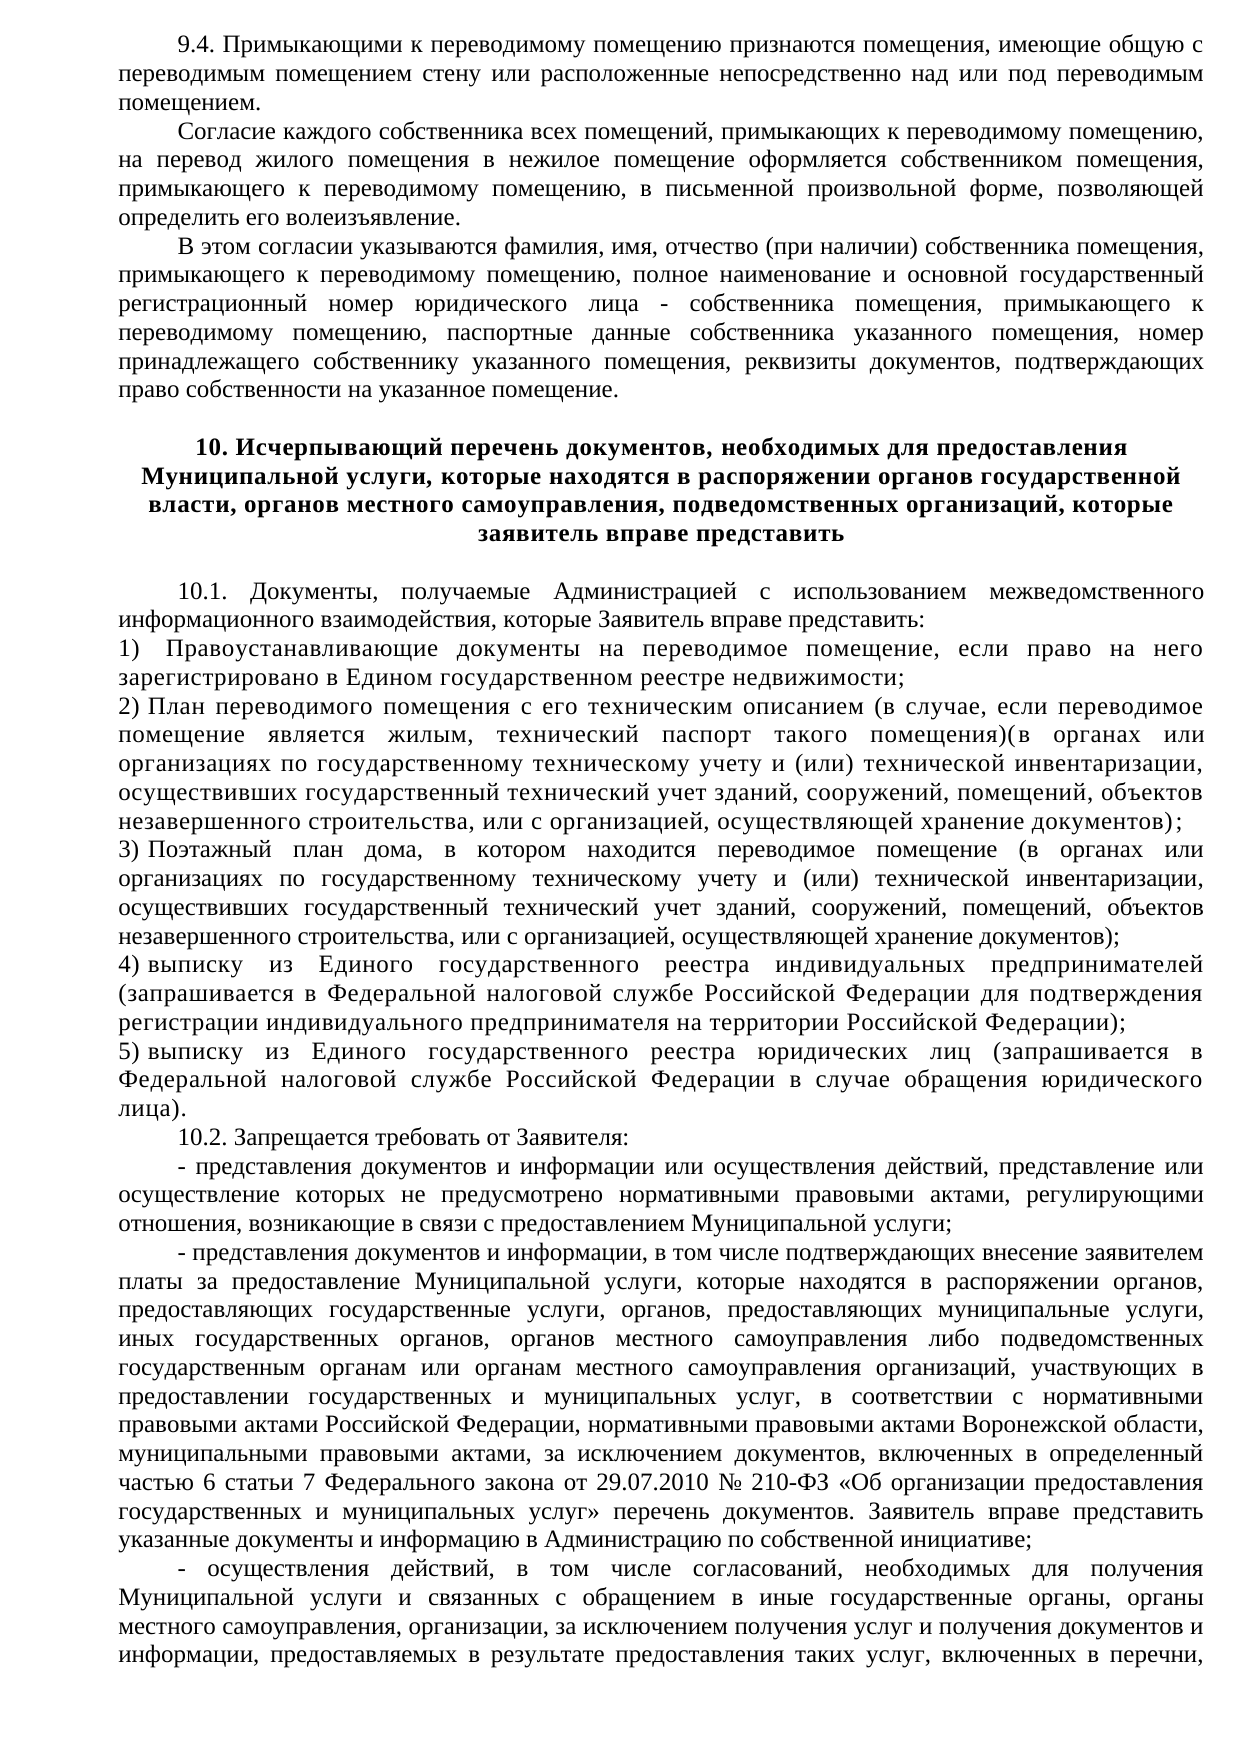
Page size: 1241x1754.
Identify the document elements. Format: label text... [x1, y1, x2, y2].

text Согласие каждого собственника всех помещений, примыкающих к переводимому помещению, на перевод жилого помещения в нежилое помещение оформляется собственником помещения, примыкающего к переводимому помещению, в письменной произвольной форме, позволяющей определить его волеизъявление. [118, 116, 1205, 231]
list План переводимого помещения с его техническим описанием (в случае, если переводимое помещение является жилым, технический паспорт такого помещения)(в органах или организациях по государственному техническому учету и (или) технической инвентаризации, осуществивших государственный технический учет зданий, сооружений, помещений, объектов незавершенного строительства, или с организацией, осуществляющей хранение документов); [118, 691, 1205, 834]
text 9.4. Примыкающими к переводимому помещению признаются помещения, имеющие общую с переводимым помещением стену или расположенные непосредственно над или под переводимым помещением. [118, 29, 1205, 116]
text 10. Исчерпывающий перечень документов, необходимых для предоставления Муниципальной услуги, которые находятся в распоряжении органов государственной власти, органов местного самоуправления, подведомственных организаций, которые заявитель вправе представить [118, 432, 1205, 547]
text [118, 1553, 1205, 1668]
text В этом согласии указываются фамилия, имя, отчество (при наличии) собственника помещения, примыкающего к переводимому помещению, полное наименование и основной государственный регистрационный номер юридического лица - собственника помещения, примыкающего к переводимому помещению, паспортные данные собственника указанного помещения, номер принадлежащего собственнику указанного помещения, реквизиты документов, подтверждающих право собственности на указанное помещение. [118, 231, 1205, 403]
text 10.1. Документы, получаемые Администрацией с использованием межведомственного информационного взаимодействия, которые Заявитель вправе представить: [118, 576, 1205, 633]
text - представления документов и информации, в том числе подтверждающих внесение заявителем платы за предоставление Муниципальной услуги, которые находятся в распоряжении органов, предоставляющих государственные услуги, органов, предоставляющих муниципальные услуги, иных государственных органов, органов местного самоуправления либо подведомственных государственным органам или органам местного самоуправления организаций, участвующих в предоставлении государственных и муниципальных услуг, в соответствии с нормативными правовыми актами Российской Федерации, нормативными правовыми актами Воронежской области, муниципальными правовыми актами, за исключением документов, включенных в определенный частью 6 статьи 7 Федерального закона от 29.07.2010 № 210-ФЗ «Об организации предоставления государственных и муниципальных услуг» перечень документов. Заявитель вправе представить указанные документы и информацию в Администрацию по собственной инициативе; [118, 1237, 1205, 1553]
list выписку из Единого государственного реестра индивидуальных предпринимателей (запрашивается в Федеральной налоговой службе Российской Федерации для подтверждения регистрации индивидуального предпринимателя на территории Российской Федерации); [118, 949, 1205, 1036]
list выписку из Единого государственного реестра юридических лиц (запрашивается в Федеральной налоговой службе Российской Федерации в случае обращения юридического лица). [118, 1036, 1205, 1122]
list Поэтажный план дома, в котором находится переводимое помещение (в органах или организациях по государственному техническому учету и (или) технической инвентаризации, осуществивших государственный технический учет зданий, сооружений, помещений, объектов незавершенного строительства, или с организацией, осуществляющей хранение документов); [118, 834, 1205, 949]
text 10.2. Запрещается требовать от Заявителя: [118, 1122, 1205, 1151]
text - представления документов и информации или осуществления действий, представление или осуществление которых не предусмотрено нормативными правовыми актами, регулирующими отношения, возникающие в связи с предоставлением Муниципальной услуги; [118, 1151, 1205, 1237]
list Правоустанавливающие документы на переводимое помещение, если право на него зарегистрировано в Едином государственном реестре недвижимости; [118, 633, 1205, 691]
